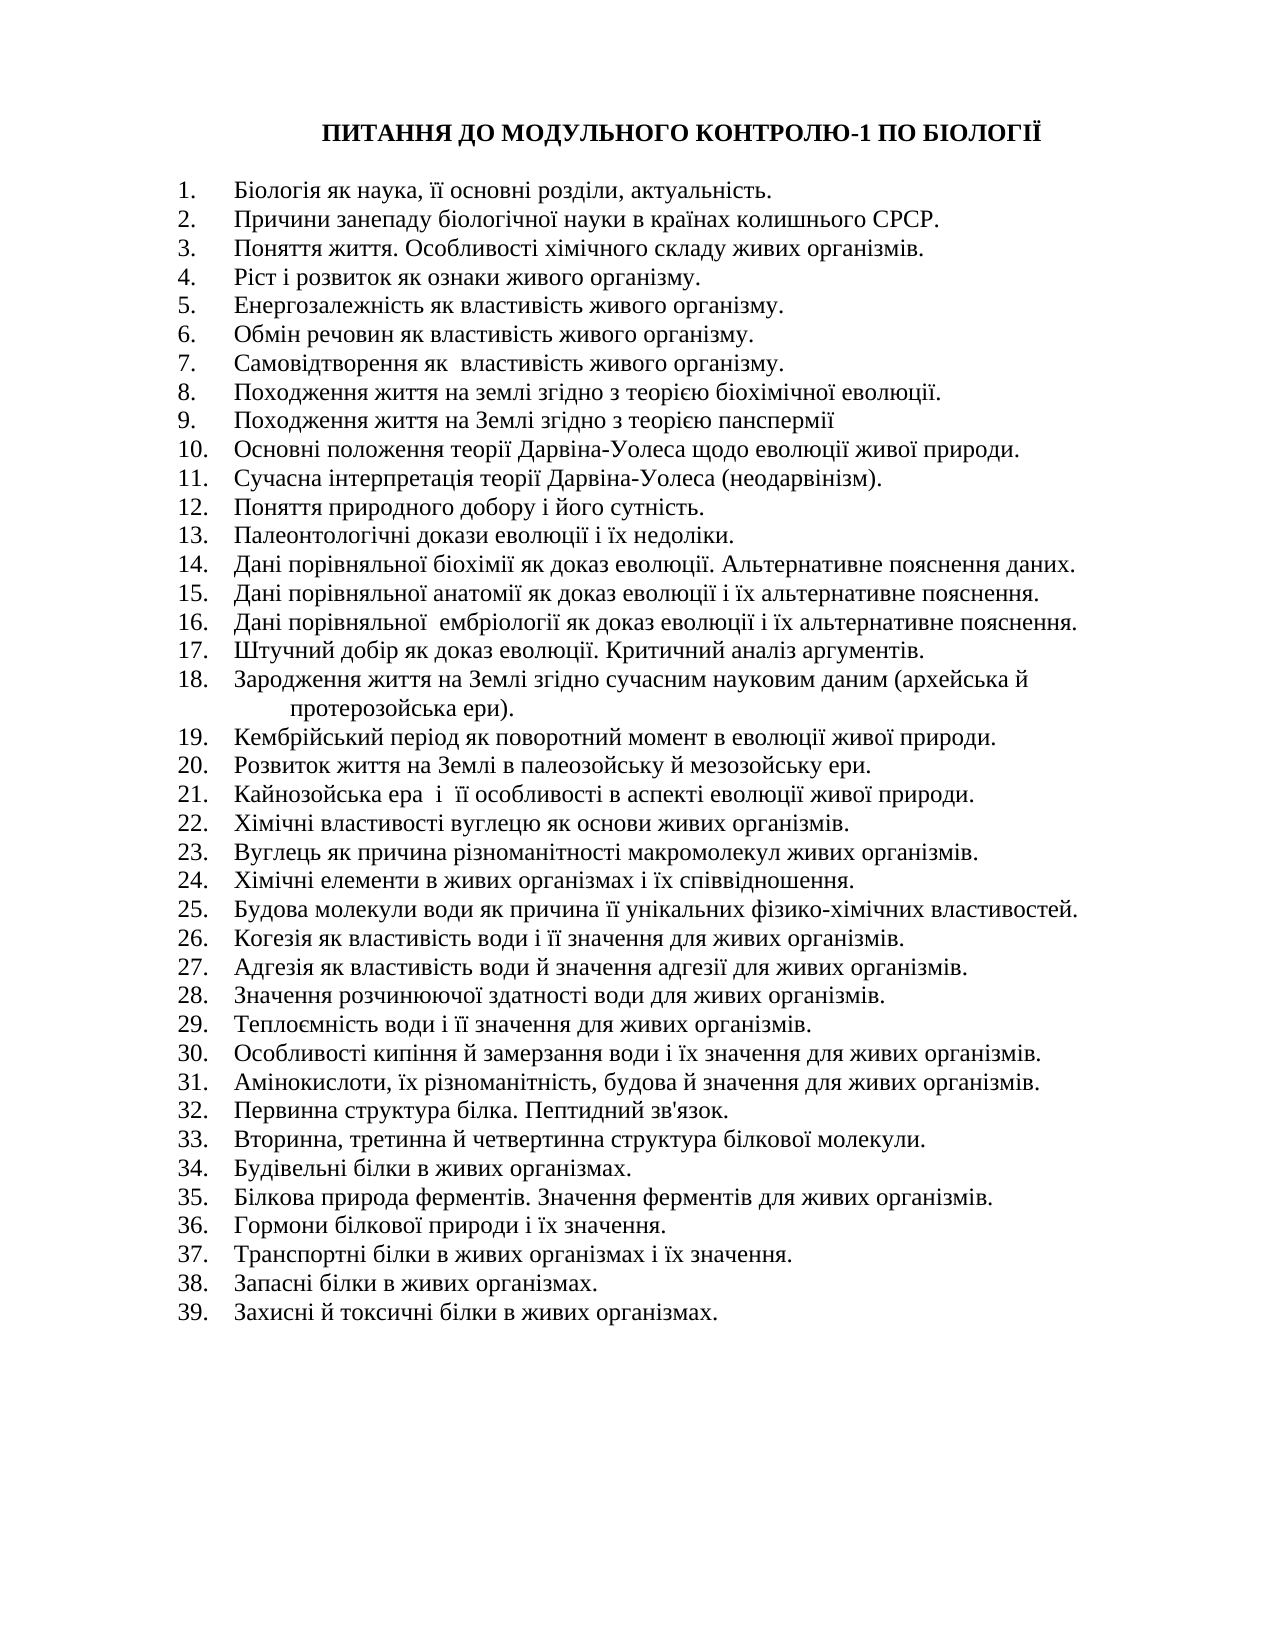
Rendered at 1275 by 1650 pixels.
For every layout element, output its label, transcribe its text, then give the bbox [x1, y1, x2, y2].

list Первинна структура білка. Пептидний зв'язок. [177, 1096, 1186, 1124]
list Обмін речовин як властивість живого організму. [177, 319, 1186, 348]
list Поняття життя. Особливості хімічного складу живих організмів. [177, 233, 1186, 262]
list Дані порівняльної біохімії як доказ еволюції. Альтернативне пояснення даних. [177, 549, 1186, 578]
list Амінокислоти, їх різноманітність, будова й значення для живих організмів. [177, 1067, 1186, 1096]
list Розвиток життя на Землі в палеозойську й мезозойську ери. [177, 751, 1186, 779]
list Штучний добір як доказ еволюції. Критичний аналіз аргументів. [177, 636, 1186, 664]
list Ріст і розвиток як ознаки живого організму. [177, 262, 1186, 291]
list Вуглець як причина різноманітності макромолекул живих організмів. [177, 837, 1186, 866]
list Причини занепаду біологічної науки в країнах колишнього СРСР. [177, 204, 1186, 233]
list Поняття природного добору і його сутність. [177, 492, 1186, 521]
list Палеонтологічні докази еволюції і їх недоліки. [177, 521, 1186, 549]
list Сучасна інтерпретація теорії Дарвіна-Уолеса (неодарвінізм). [177, 463, 1186, 492]
list Кембрійський період як поворотний момент в еволюції живої природи. [177, 722, 1186, 751]
list Теплоємність води і її значення для живих організмів. [177, 1009, 1186, 1038]
list Адгезія як властивість води й значення адгезії для живих організмів. [177, 952, 1186, 981]
list Зародження життя на Землі згідно сучасним науковим даним (архейська й протерозойська ери). [177, 664, 1186, 722]
list Дані порівняльної ембріології як доказ еволюції і їх альтернативне пояснення. [177, 607, 1186, 636]
list Вторинна, третинна й четвертинна структура білкової молекули. [177, 1124, 1186, 1153]
list Транспортні білки в живих організмах і їх значення. [177, 1239, 1186, 1268]
list Будівельні білки в живих організмах. [177, 1153, 1186, 1182]
list Білкова природа ферментів. Значення ферментів для живих організмів. [177, 1182, 1186, 1211]
list Хімічні елементи в живих організмах і їх співвідношення. [177, 866, 1186, 894]
list Біологія як наука, її основні розділи, актуальність. [177, 176, 1186, 204]
list Когезія як властивість води і її значення для живих організмів. [177, 923, 1186, 952]
list Самовідтворення як властивість живого організму. [177, 348, 1186, 377]
list Основні положення теорії Дарвіна-Уолеса щодо еволюції живої природи. [177, 434, 1186, 463]
text ПИТАННЯ ДО МОДУЛЬНОГО КОНТРОЛЮ-1 ПО БІОЛОГІЇ [177, 118, 1186, 147]
list Походження життя на землі згідно з теорією біохімічної еволюції. [177, 377, 1186, 406]
list Кайнозойська ера і її особливості в аспекті еволюції живої природи. [177, 779, 1186, 808]
list Особливості кипіння й замерзання води і їх значення для живих організмів. [177, 1038, 1186, 1067]
list Значення розчинюючої здатності води для живих організмів. [177, 981, 1186, 1009]
list Будова молекули води як причина її унікальних фізико-хімічних властивостей. [177, 894, 1186, 923]
list Запасні білки в живих організмах. [177, 1268, 1186, 1297]
list Хімічні властивості вуглецю як основи живих організмів. [177, 808, 1186, 837]
list Походження життя на Землі згідно з теорією панспермії [177, 406, 1186, 434]
list Енергозалежність як властивість живого організму. [177, 291, 1186, 319]
list Дані порівняльної анатомії як доказ еволюції і їх альтернативне пояснення. [177, 578, 1186, 607]
list Гормони білкової природи і їх значення. [177, 1211, 1186, 1239]
list Захисні й токсичні білки в живих організмах. [177, 1297, 1186, 1326]
